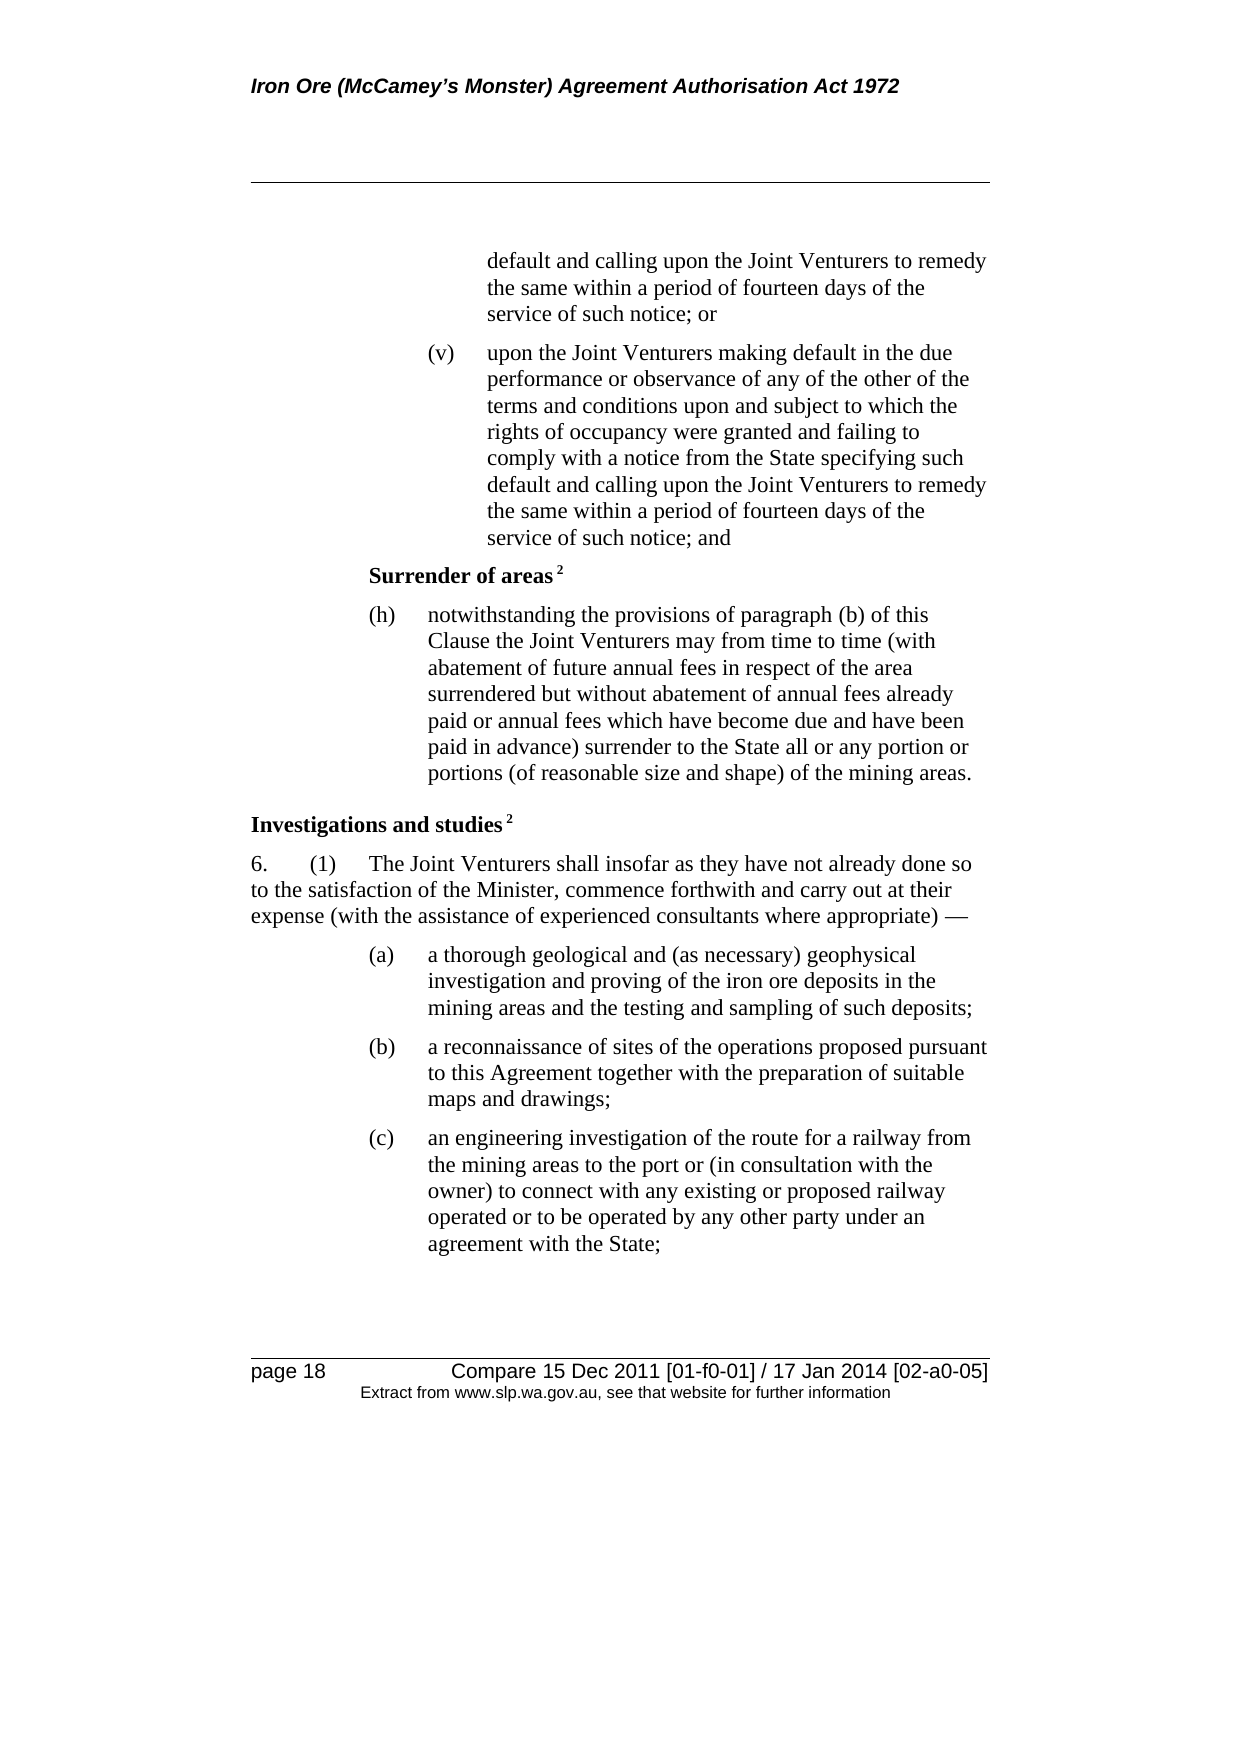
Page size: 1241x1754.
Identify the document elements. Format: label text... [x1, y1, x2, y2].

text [251, 247, 990, 327]
subtitle Investigations and studies 2 [251, 811, 990, 837]
text (h) notwithstanding the provisions of paragraph (b) of this Clause the Joint Venturers may from time to time (with abatement of future annual fees in respect of the area surrendered but without abatement of annual fees already paid or annual fees which have become due and have been paid in advance) surrender to the State all or any portion or portions (of reasonable size and shape) of the mining areas. [251, 601, 990, 786]
text (a) a thorough geological and (as necessary) geophysical investigation and proving of the iron ore deposits in the mining areas and the testing and sampling of such deposits; [251, 941, 990, 1020]
subtitle Surrender of areas 2 [251, 562, 990, 589]
text 6. (1) The Joint Venturers shall insofar as they have not already done so to the satisfaction of the Minister, commence forthwith and carry out at their expense (with the assistance of experienced consultants where appropriate) — [251, 849, 990, 929]
text (b) a reconnaissance of sites of the operations proposed pursuant to this Agreement together with the preparation of suitable maps and drawings; [251, 1033, 990, 1112]
text (v) upon the Joint Venturers making default in the due performance or observance of any of the other of the terms and conditions upon and subject to which the rights of occupancy were granted and failing to comply with a notice from the State specifying such default and calling upon the Joint Venturers to remedy the same within a period of fourteen days of the service of such notice; and [251, 339, 990, 550]
text (c) an engineering investigation of the route for a railway from the mining areas to the port or (in consultation with the owner) to connect with any existing or proposed railway operated or to be operated by any other party under an agreement with the State; [251, 1124, 990, 1256]
